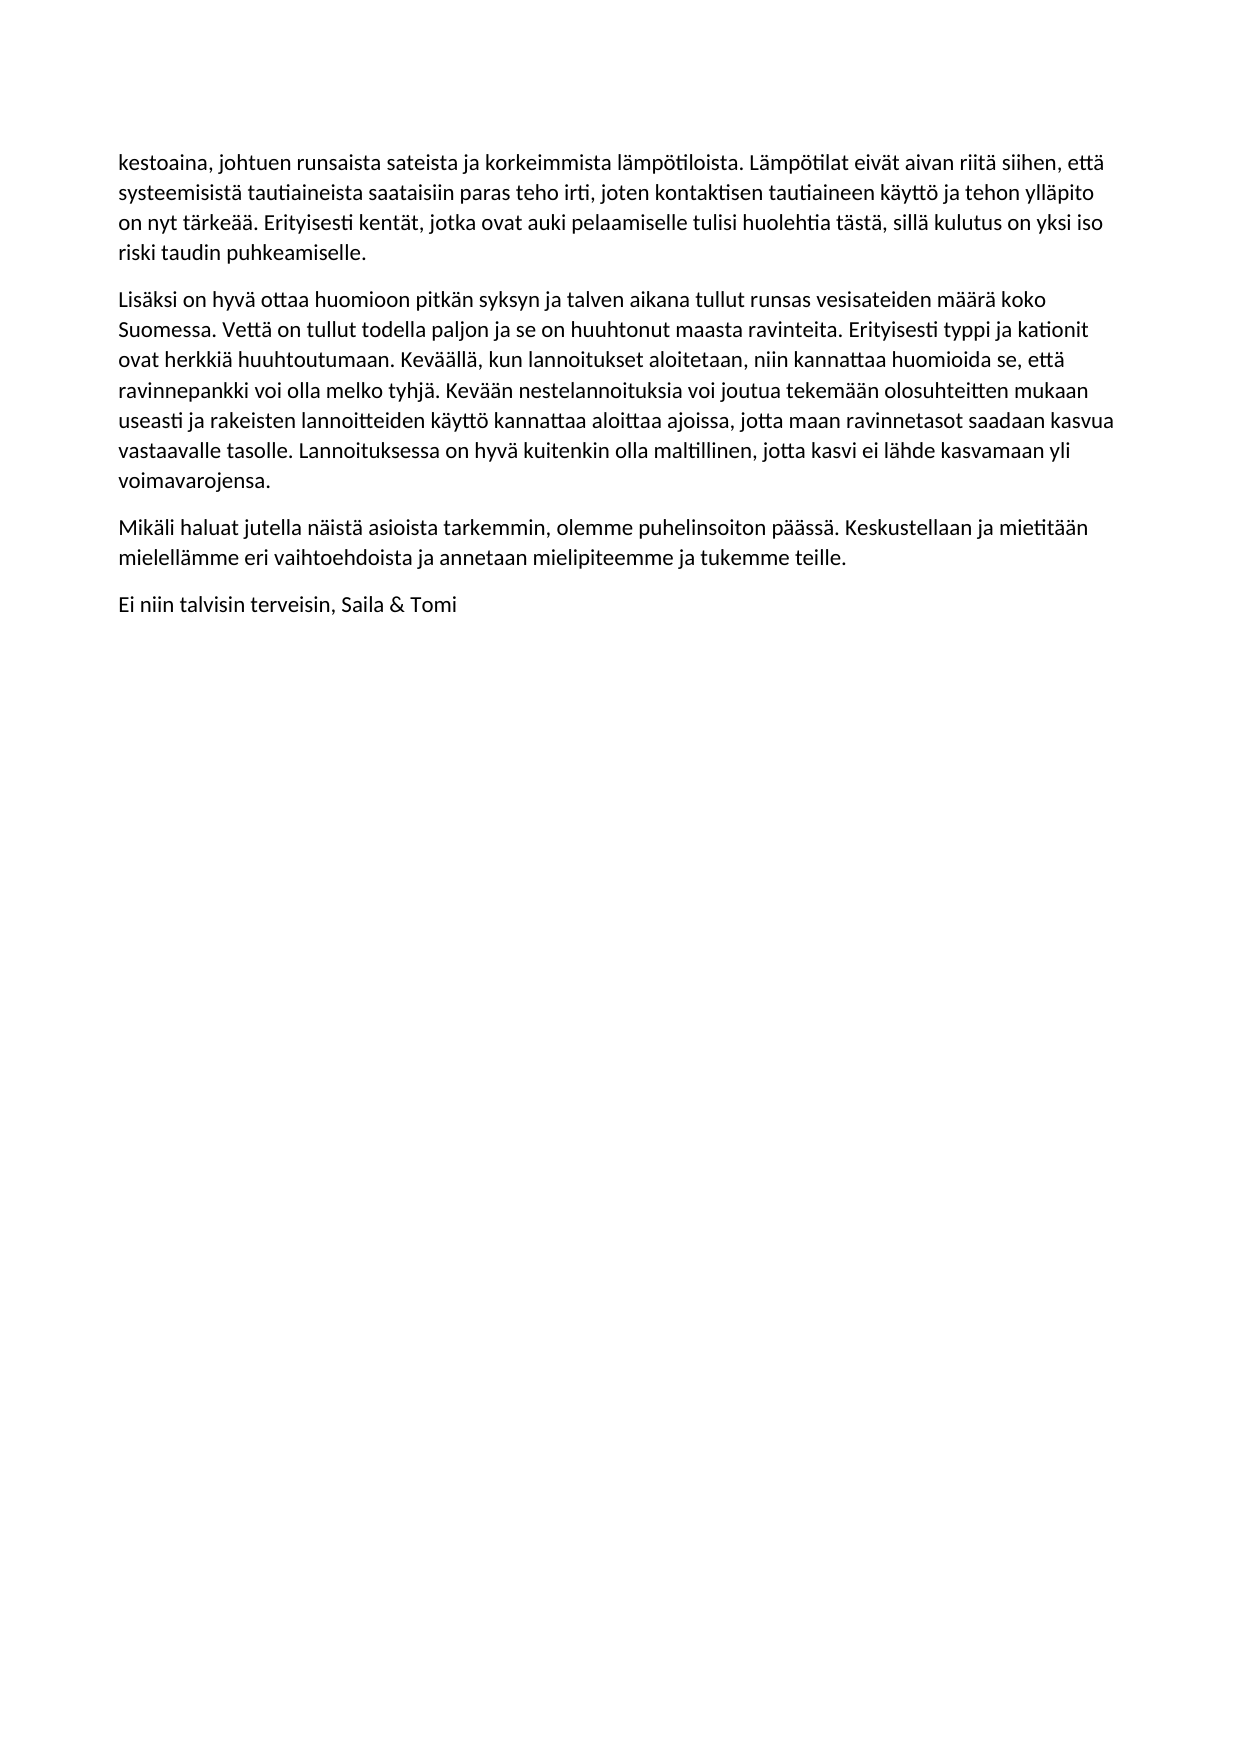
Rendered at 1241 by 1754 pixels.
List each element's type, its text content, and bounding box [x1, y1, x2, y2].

text Mikäli haluat jutella näistä asioista tarkemmin, olemme puhelinsoiton päässä. Keskustellaan ja mietitään mielellämme eri vaihtoehdoista ja annetaan mielipiteemme ja tukemme teille. [118, 513, 1122, 571]
text Ei niin talvisin terveisin, Saila & Tomi [118, 590, 1122, 618]
text Lisäksi on hyvä ottaa huomioon pitkän syksyn ja talven aikana tullut runsas vesisateiden määrä koko Suomessa. Vettä on tullut todella paljon ja se on huuhtonut maasta ravinteita. Erityisesti typpi ja kationit ovat herkkiä huuhtoutumaan. Keväällä, kun lannoitukset aloitetaan, niin kannattaa huomioida se, että ravinnepankki voi olla melko tyhjä. Kevään nestelannoituksia voi joutua tekemään olosuhteitten mukaan useasti ja rakeisten lannoitteiden käyttö kannattaa aloittaa ajoissa, jotta maan ravinnetasot saadaan kasvua vastaavalle tasolle. Lannoituksessa on hyvä kuitenkin olla maltillinen, jotta kasvi ei lähde kasvamaan yli voimavarojensa. [118, 285, 1122, 494]
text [118, 148, 1122, 266]
